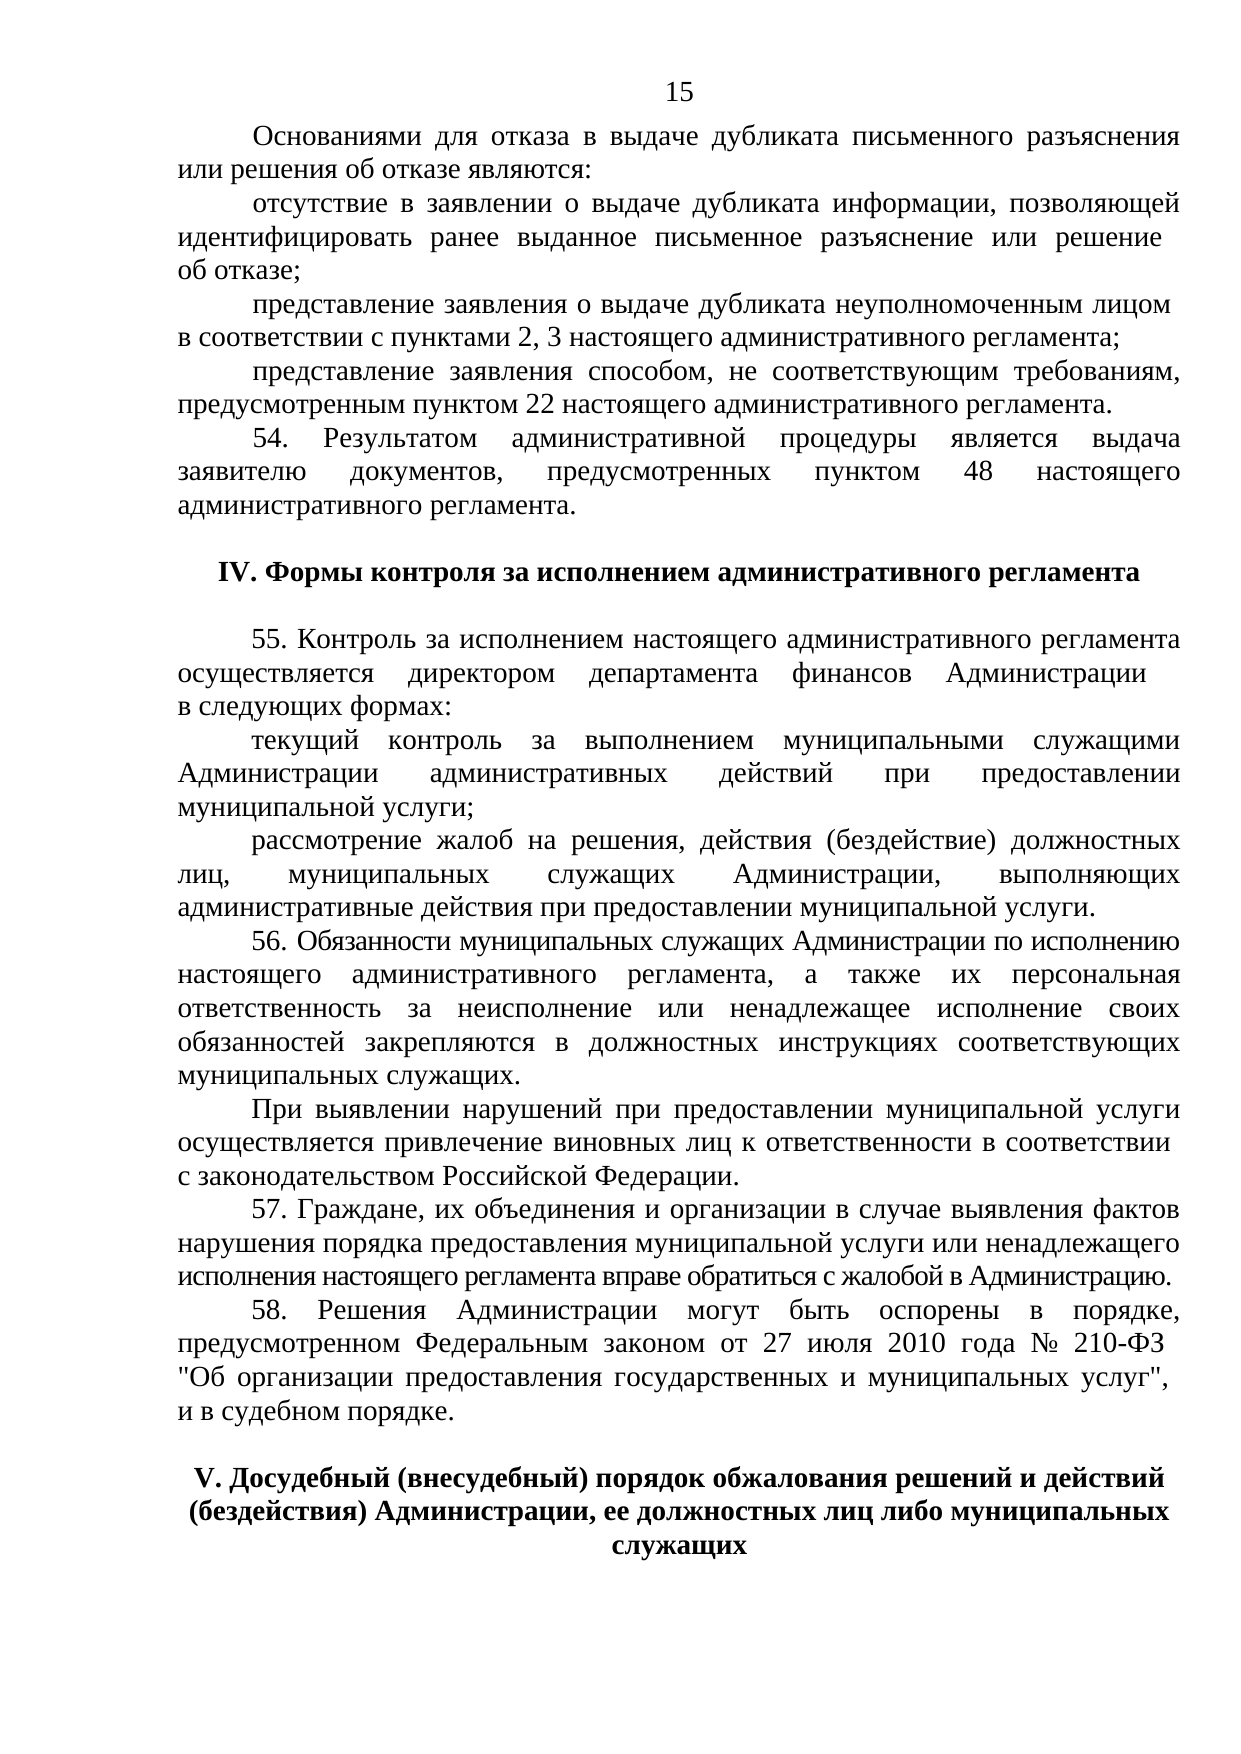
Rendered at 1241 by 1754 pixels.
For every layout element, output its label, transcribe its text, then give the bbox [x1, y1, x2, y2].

text 55. Контроль за исполнением настоящего административного регламента осуществляется директором департамента финансов Администрации в следующих формах: [177, 621, 1181, 722]
text представление заявления способом, не соответствующим требованиям, предусмотренным пунктом 22 настоящего административного регламента. [177, 353, 1181, 420]
text 58. Решения Администрации могут быть оспорены в порядке, предусмотренном Федеральным законом от 27 июля 2010 года № 210-ФЗ "Об организации предоставления государственных и муниципальных услуг", и в судебном порядке. [177, 1292, 1181, 1426]
text 54. Результатом административной процедуры является выдача заявителю документов, предусмотренных пунктом 48 настоящего административного регламента. [177, 420, 1181, 521]
text 57. Граждане, их объединения и организации в случае выявления фактов нарушения порядка предоставления муниципальной услуги или ненадлежащего исполнения настоящего регламента вправе обратиться с жалобой в Администрацию. [177, 1191, 1181, 1292]
text текущий контроль за выполнением муниципальными служащими Администрации административных действий при предоставлении муниципальной услуги; [177, 722, 1181, 822]
text Основаниями для отказа в выдаче дубликата письменного разъяснения или решения об отказе являются: [177, 118, 1181, 185]
text представление заявления о выдаче дубликата неуполномоченным лицом в соответствии с пунктами 2, 3 настоящего административного регламента; [177, 286, 1181, 353]
text 56. Обязанности муниципальных служащих Администрации по исполнению настоящего административного регламента, а также их персональная ответственность за неисполнение или ненадлежащее исполнение своих обязанностей закрепляются в должностных инструкциях соответствующих муниципальных служащих. [177, 923, 1181, 1091]
text IV. Формы контроля за исполнением административного регламента [177, 554, 1181, 588]
text отсутствие в заявлении о выдаче дубликата информации, позволяющей идентифицировать ранее выданное письменное разъяснение или решение об отказе; [177, 185, 1181, 286]
text При выявлении нарушений при предоставлении муниципальной услуги осуществляется привлечение виновных лиц к ответственности в соответствии с законодательством Российской Федерации. [177, 1091, 1181, 1191]
text рассмотрение жалоб на решения, действия (бездействие) должностных лиц, муниципальных служащих Администрации, выполняющих административные действия при предоставлении муниципальной услуги. [177, 822, 1181, 923]
text V. Досудебный (внесудебный) порядок обжалования решений и действий (бездействия) Администрации, ее должностных лиц либо муниципальных служащих [177, 1460, 1181, 1560]
